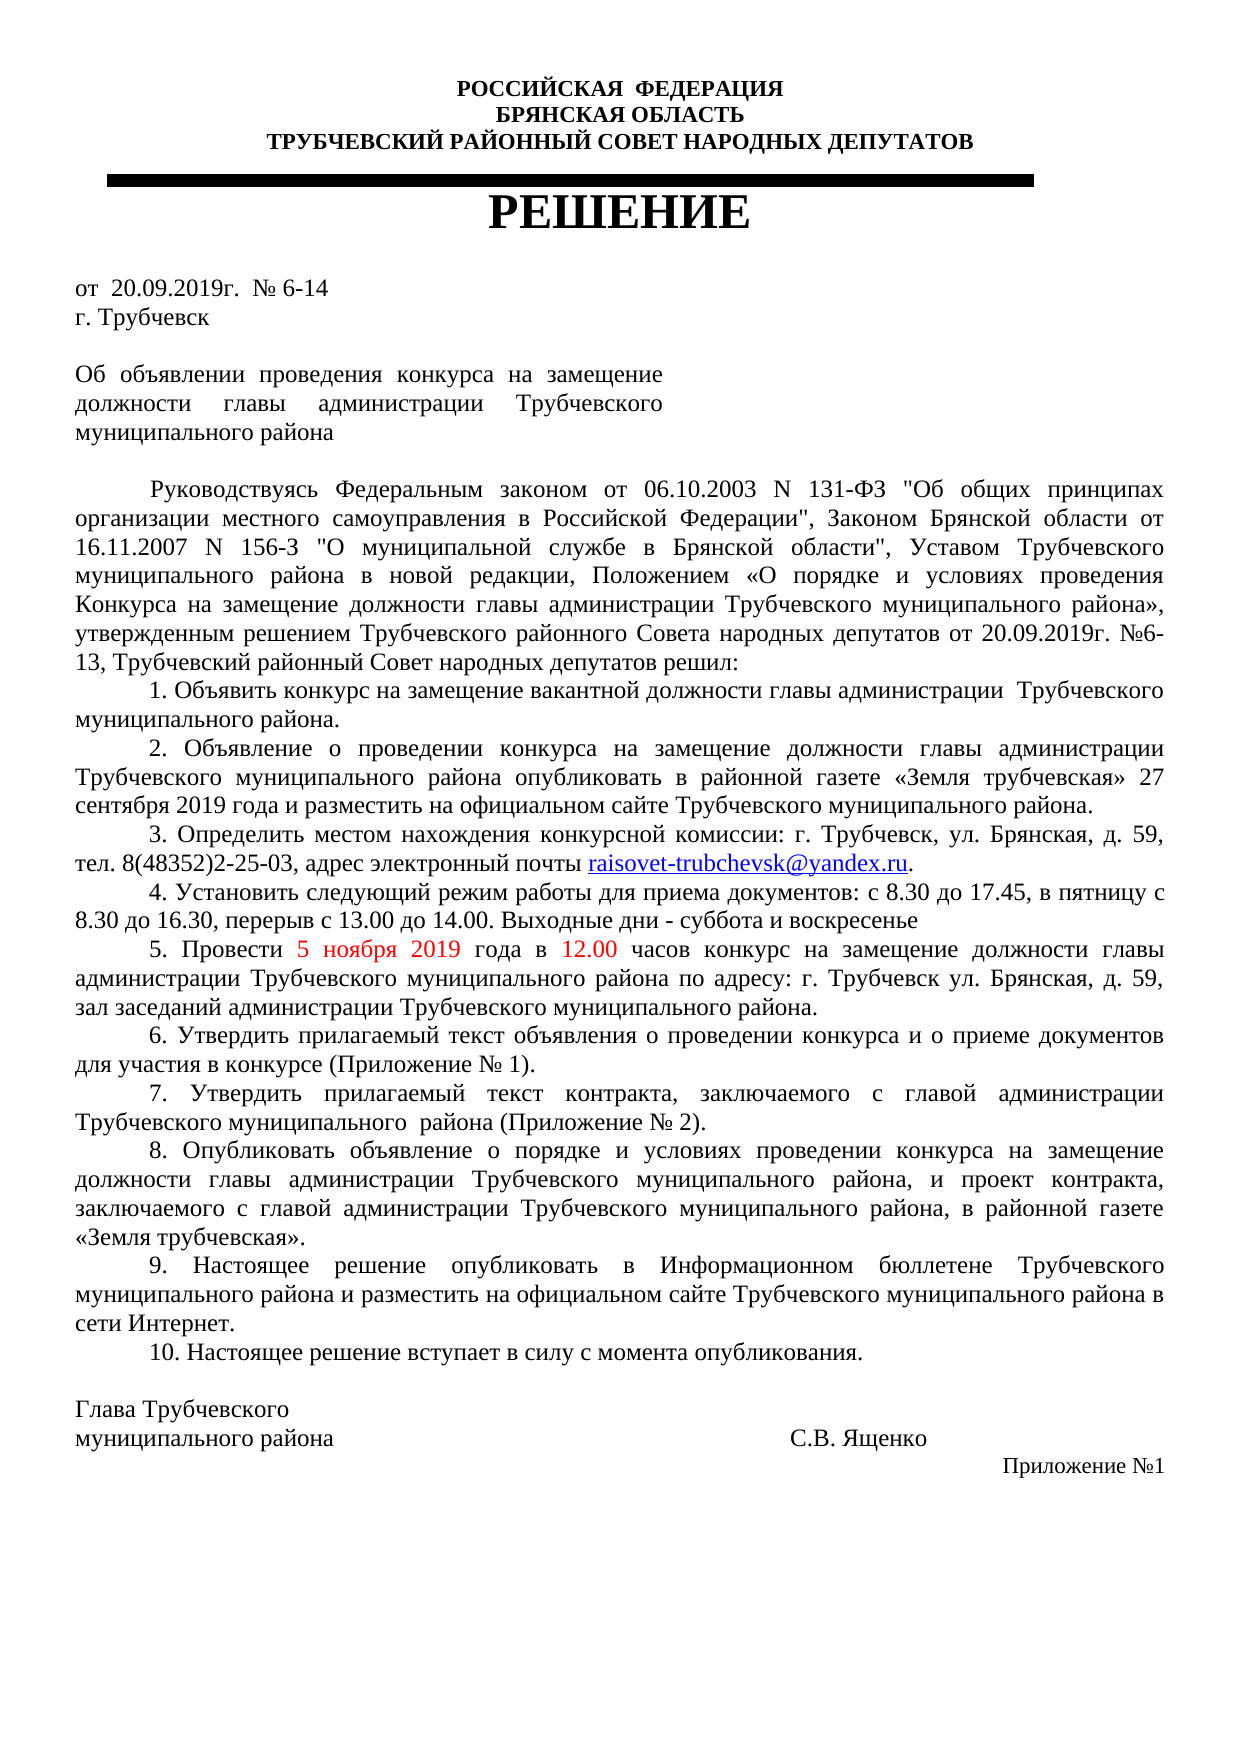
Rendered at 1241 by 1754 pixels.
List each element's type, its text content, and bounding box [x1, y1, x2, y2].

text муниципального района С.В. Ященко [75, 1423, 1165, 1452]
text РОССИЙСКАЯ ФЕДЕРАЦИЯ [75, 75, 1165, 101]
text Об объявлении проведения конкурса на замещение должности главы администрации Трубчевского муниципального района [75, 359, 663, 446]
text 9. Настоящее решение опубликовать в Информационном бюллетене Трубчевского муниципального района и разместить на официальном сайте Трубчевского муниципального района в сети Интернет. [75, 1251, 1165, 1337]
text БРЯНСКАЯ ОБЛАСТЬ [75, 101, 1165, 128]
text РЕШЕНИЕ [75, 182, 1165, 239]
text 8. Опубликовать объявление о порядке и условиях проведении конкурса на замещение должности главы администрации Трубчевского муниципального района, и проект контракта, заключаемого с главой администрации Трубчевского муниципального района, в районной газете «Земля трубчевская». [75, 1136, 1165, 1251]
text г. Трубчевск [75, 302, 1165, 331]
text 6. Утвердить прилагаемый текст объявления о проведении конкурса и о приеме документов для участия в конкурсе (Приложение № 1). [75, 1021, 1165, 1078]
text Глава Трубчевского [75, 1394, 1165, 1423]
text Руководствуясь Федеральным законом от 06.10.2003 N 131-ФЗ "Об общих принципах организации местного самоуправления в Российской Федерации", Законом Брянской области от 16.11.2007 N 156-З "О муниципальной службе в Брянской области", Уставом Трубчевского муниципального района в новой редакции, Положением «О порядке и условиях проведения Конкурса на замещение должности главы администрации Трубчевского муниципального района», утвержденным решением Трубчевского районного Совета народных депутатов от 20.09.2019г. №6-13, Трубчевский районный Совет народных депутатов решил: [75, 474, 1165, 676]
text 3. Определить местом нахождения конкурсной комиссии: г. Трубчевск, ул. Брянская, д. 59, тел. 8(48352)2-25-03, адрес электронный почты raisovet-trubchevsk@yandex.ru. [75, 819, 1165, 877]
text ТРУБЧЕВСКИЙ РАЙОННЫЙ СОВЕТ НАРОДНЫХ ДЕПУТАТОВ [75, 128, 1165, 154]
text 2. Объявление о проведении конкурса на замещение должности главы администрации Трубчевского муниципального района опубликовать в районной газете «Земля трубчевская» 27 сентября 2019 года и разместить на официальном сайте Трубчевского муниципального района. [75, 733, 1165, 819]
text 4. Установить следующий режим работы для приема документов: с 8.30 до 17.45, в пятницу с 8.30 до 16.30, перерыв с 13.00 до 14.00. Выходные дни - суббота и воскресенье [75, 877, 1165, 934]
text 1. Объявить конкурс на замещение вакантной должности главы администрации Трубчевского муниципального района. [75, 676, 1165, 733]
text 5. Провести 5 ноября 2019 года в 12.00 часов конкурс на замещение должности главы администрации Трубчевского муниципального района по адресу: г. Трубчевск ул. Брянская, д. 59, зал заседаний администрации Трубчевского муниципального района. [75, 934, 1165, 1021]
text от 20.09.2019г. № 6-14 [75, 273, 1165, 302]
text 10. Настоящее решение вступает в силу с момента опубликования. [75, 1337, 1165, 1366]
text Приложение №1 [75, 1452, 1165, 1478]
text 7. Утвердить прилагаемый текст контракта, заключаемого с главой администрации Трубчевского муниципального района (Приложение № 2). [75, 1078, 1165, 1136]
